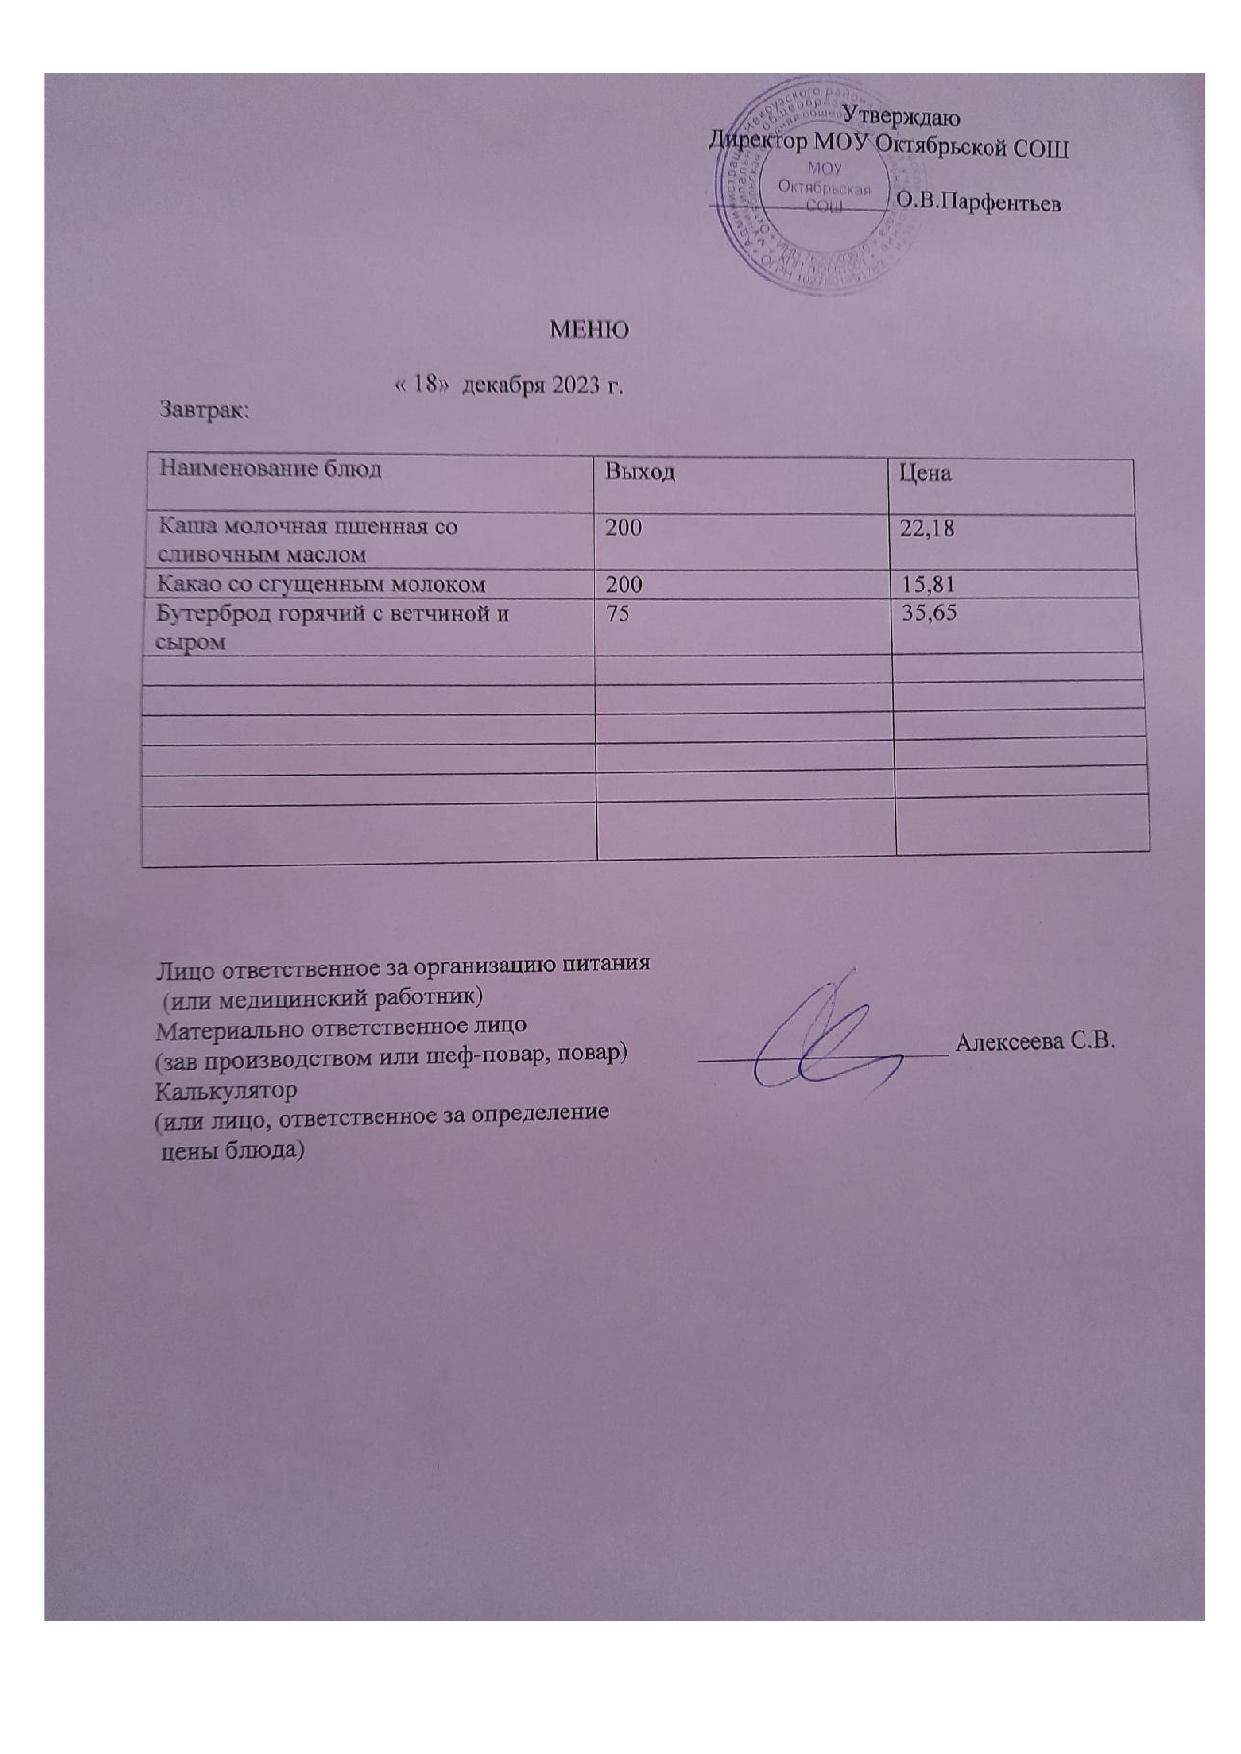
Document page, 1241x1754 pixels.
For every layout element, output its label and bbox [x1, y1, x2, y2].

picture [44, 73, 1206, 1621]
